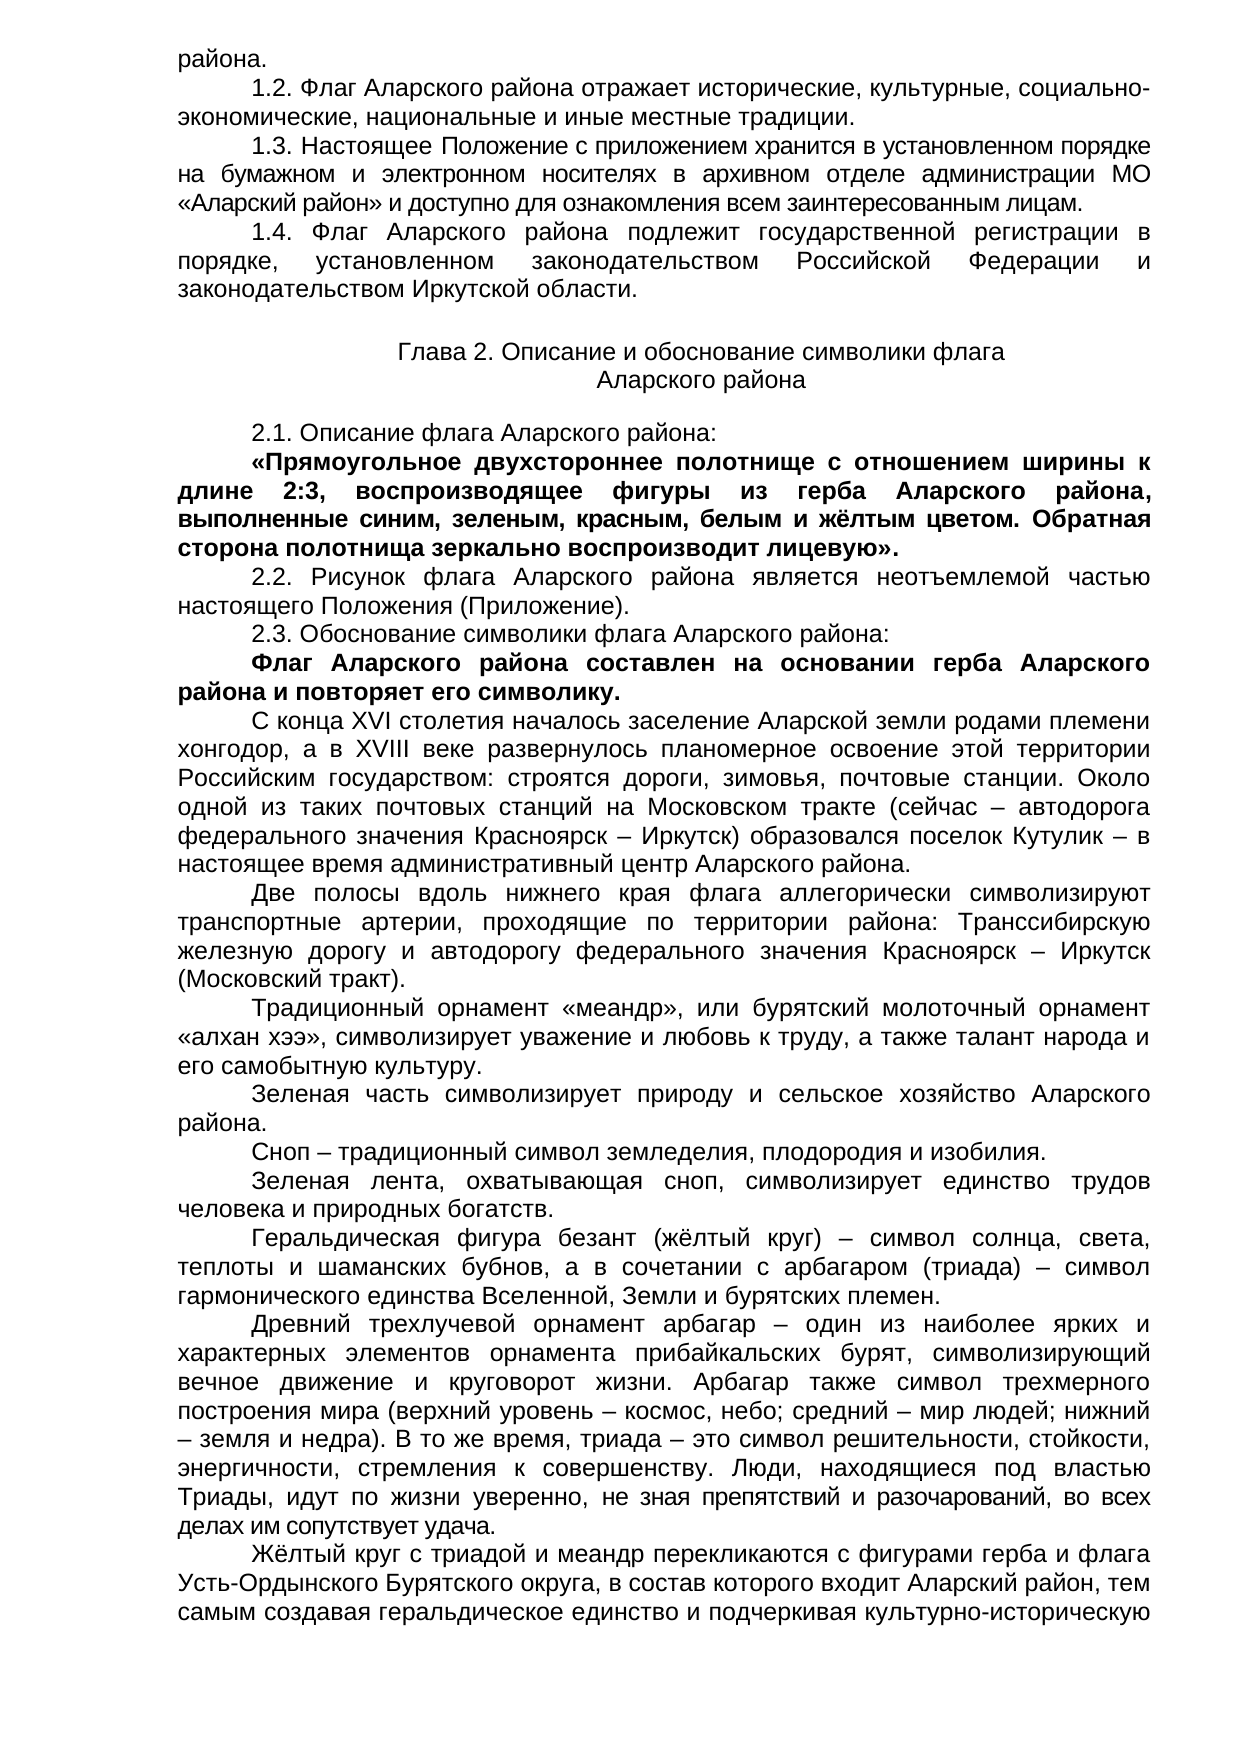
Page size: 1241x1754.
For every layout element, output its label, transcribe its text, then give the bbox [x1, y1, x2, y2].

text Сноп – традиционный символ земледелия, плодородия и изобилия. [177, 1137, 1152, 1166]
text Флаг Аларского района составлен на основании герба Аларского района и повторяет его символику. [177, 648, 1152, 706]
text Древний трехлучевой орнамент арбагар – один из наиболее ярких и характерных элементов орнамента прибайкальских бурят, символизирующий вечное движение и круговорот жизни. Арбагар также символ трехмерного построения мира (верхний уровень – космос, небо; средний – мир людей; нижний – земля и недра). В то же время, триада – это символ решительности, стойкости, энергичности, стремления к совершенству. Люди, находящиеся под властью Триады, идут по жизни уверенно, не зная препятствий и разочарований, во всех делах им сопутствует удача. [177, 1309, 1152, 1539]
text Аларского района [177, 365, 1152, 394]
text Традиционный орнамент «меандр», или бурятский молоточный орнамент «алхан хээ», символизирует уважение и любовь к труду, а также талант народа и его самобытную культуру. [177, 993, 1152, 1079]
text 2.2. Рисунок флага Аларского района является неотъемлемой частью настоящего Положения (Приложение). [177, 562, 1152, 619]
text Зеленая лента, охватывающая сноп, символизирует единство трудов человека и природных богатств. [177, 1166, 1152, 1223]
text 2.1. Описание флага Аларского района: [177, 418, 1152, 447]
text 1.2. Флаг Аларского района отражает исторические, культурные, социально-экономические, национальные и иные местные традиции. [177, 73, 1152, 131]
text 2.3. Обоснование символики флага Аларского района: [177, 619, 1152, 648]
text Глава 2. Описание и обоснование символики флага [251, 337, 1152, 365]
text 1.3. Настоящее Положение с приложением хранится в установленном порядке на бумажном и электронном носителях в архивном отделе администрации МО «Аларский район» и доступно для ознакомления всем заинтересованным лицам. [177, 131, 1152, 217]
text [177, 1539, 1152, 1626]
text Две полосы вдоль нижнего края флага аллегорически символизируют транспортные артерии, проходящие по территории района: Транссибирскую железную дорогу и автодорогу федерального значения Красноярск – Иркутск (Московский тракт). [177, 878, 1152, 993]
text С конца XVI столетия началось заселение Аларской земли родами племени хонгодор, а в XVIII веке развернулось планомерное освоение этой территории Российским государством: строятся дороги, зимовья, почтовые станции. Около одной из таких почтовых станций на Московском тракте (сейчас – автодорога федерального значения Красноярск – Иркутск) образовался поселок Кутулик – в настоящее время административный центр Аларского района. [177, 706, 1152, 878]
text Геральдическая фигура безант (жёлтый круг) – символ солнца, света, теплоты и шаманских бубнов, а в сочетании с арбагаром (триада) – символ гармонического единства Вселенной, Земли и бурятских племен. [177, 1223, 1152, 1309]
text 1.4. Флаг Аларского района подлежит государственной регистрации в порядке, установленном законодательством Российской Федерации и законодательством Иркутской области. [177, 217, 1152, 303]
text «Прямоугольное двухстороннее полотнище с отношением ширины к длине 2:3, воспроизводящее фигуры из герба Аларского района, выполненные синим, зеленым, красным, белым и жёлтым цветом. Обратная сторона полотнища зеркально воспроизводит лицевую». [177, 447, 1152, 562]
text Зеленая часть символизирует природу и сельское хозяйство Аларского района. [177, 1079, 1152, 1137]
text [177, 44, 1152, 73]
